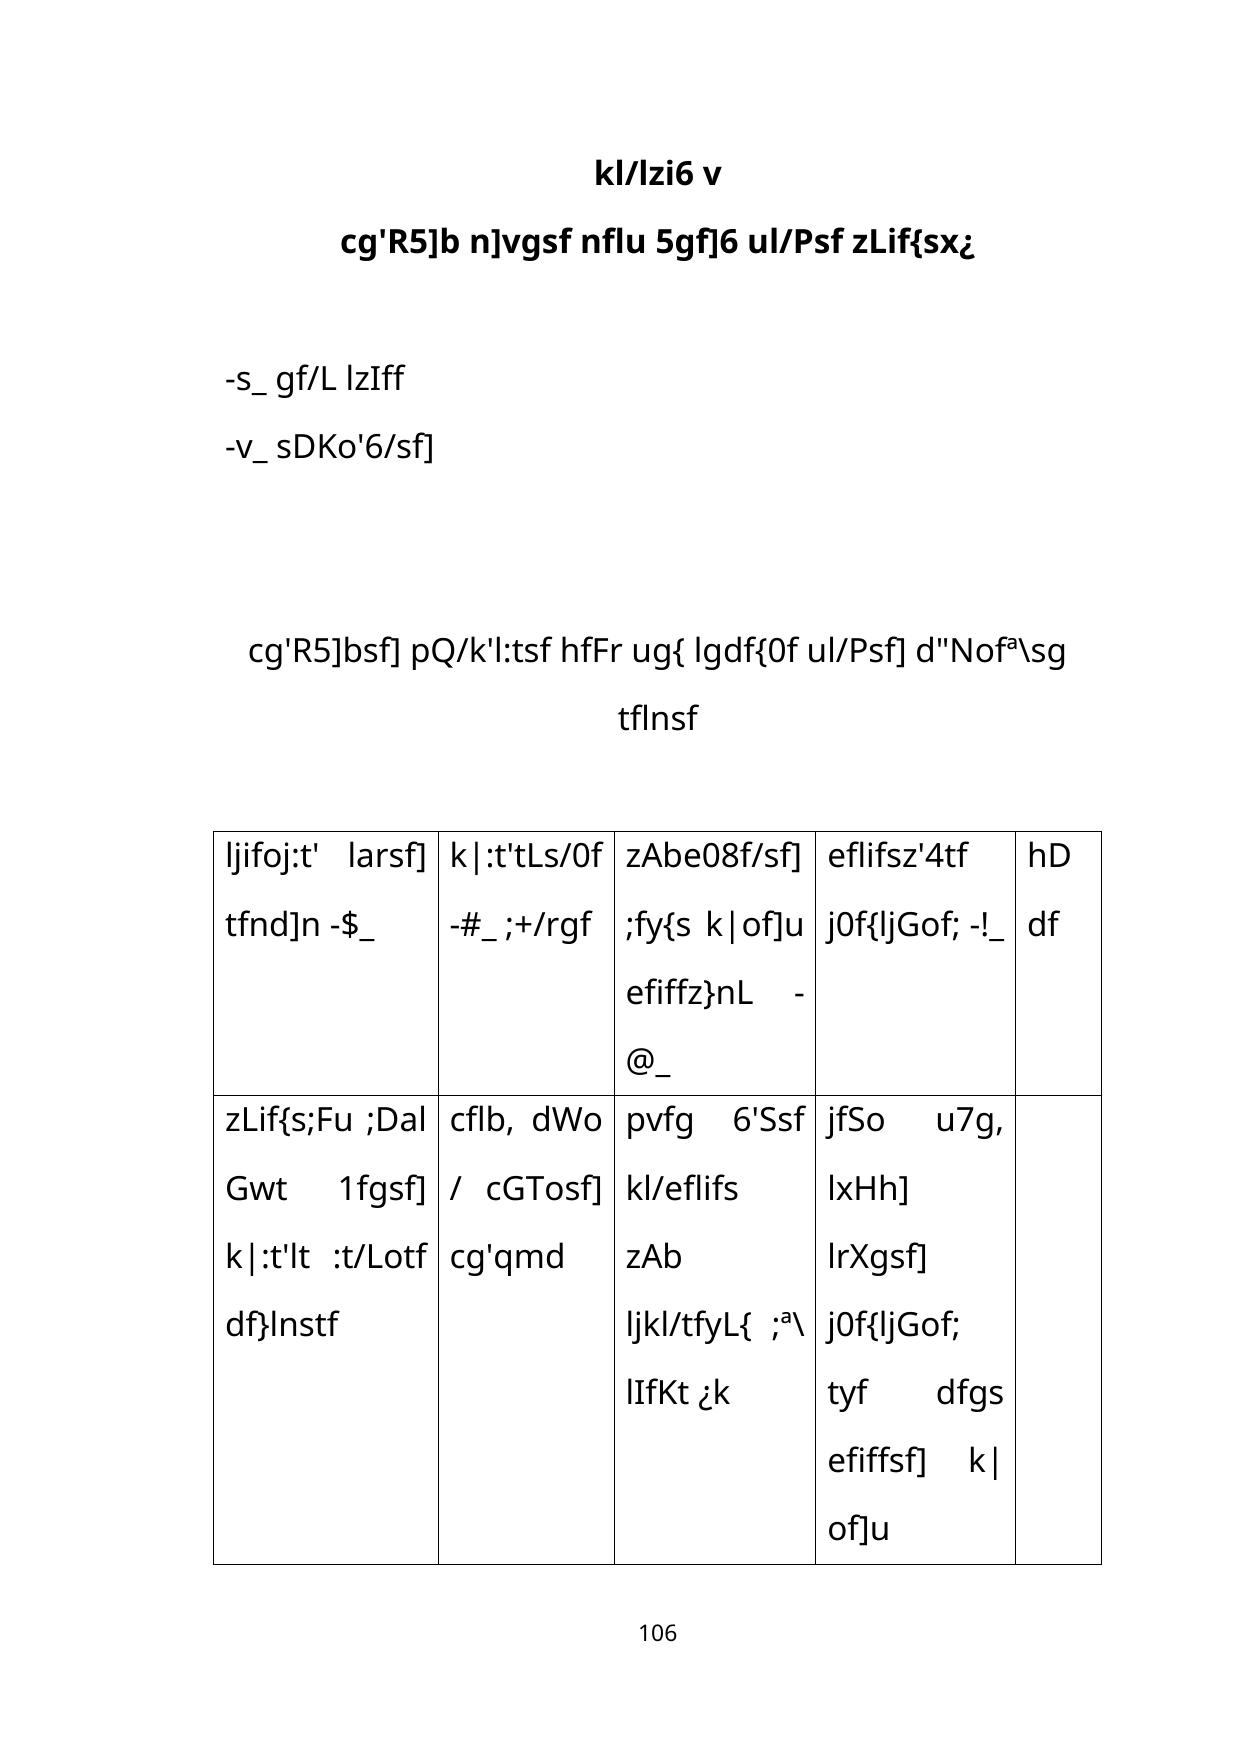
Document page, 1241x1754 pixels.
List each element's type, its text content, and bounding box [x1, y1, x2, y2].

list cg'R5]bsf] pQ/k'l:tsf hfFr ug{ lgdf{0f ul/Psf] d"Nofª\sg tflnsf [225, 627, 1090, 740]
table_header ljifoj:t' larsf] tfnd]n -$_ [214, 832, 438, 1095]
list -s_ gf/L lzIff [225, 354, 1090, 400]
table_header k|:t'tLs/0f -#_ ;+/rgf [439, 832, 614, 1095]
table_cell jfSo u7g, lxHh] lrXgsf] j0f{ljGof; tyf dfgs efiffsf] k|of]u [816, 1096, 1015, 1563]
list -v_ sDKo'6/sf] [225, 422, 1090, 468]
list cg'R5]b n]vgsf nflu 5gf]6 ul/Psf zLif{sx¿ [225, 218, 1090, 263]
table_header hDdf [1016, 832, 1101, 1095]
table_cell pvfg 6'Ssf kl/eflifs zAb ljkl/tfyL{ ;ª\lIfKt ¿k [615, 1096, 815, 1563]
table_cell [1016, 1096, 1101, 1563]
table_cell cflb, dWo / cGTosf] cg'qmd [439, 1096, 614, 1563]
table_header eflifsz'4tf j0f{ljGof; -!_ [816, 832, 1015, 1095]
table_header zAbe08f/sf] ;fy{s k|of]u efiffz}nL -@_ [615, 832, 815, 1095]
table_cell zLif{s;Fu ;DalGwt 1fgsf] k|:t'lt :t/Lotf df}lnstf [214, 1096, 438, 1563]
list kl/lzi6 v [225, 150, 1090, 195]
